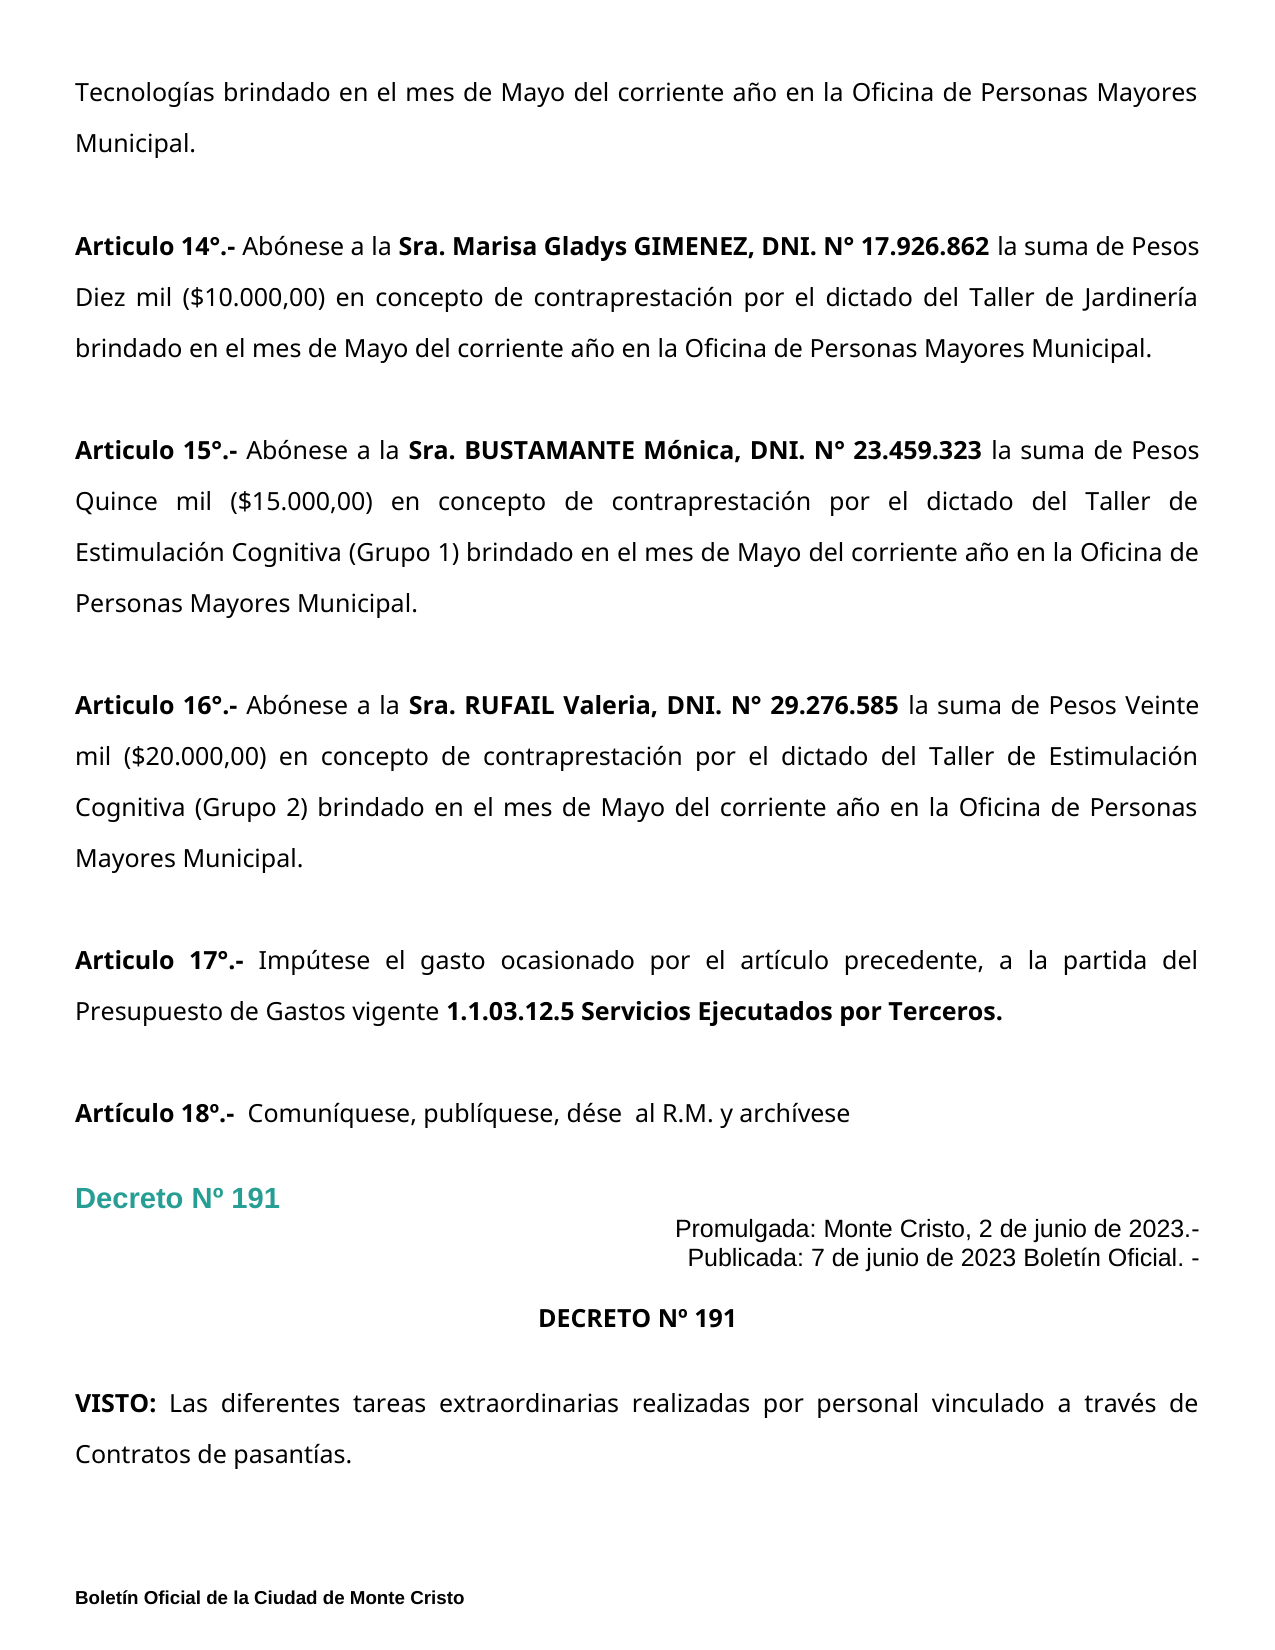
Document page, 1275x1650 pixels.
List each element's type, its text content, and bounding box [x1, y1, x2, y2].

text Articulo 17°.- Impútese el gasto ocasionado por el artículo precedente, a la partida del Presupuesto de Gastos vigente 1.1.03.12.5 Servicios Ejecutados por Terceros. [75, 943, 1200, 1028]
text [75, 75, 1200, 160]
text Publicada: 7 de junio de 2023 Boletín Oficial. - [75, 1243, 1200, 1272]
text Promulgada: Monte Cristo, 2 de junio de 2023.- [75, 1214, 1200, 1243]
text Artículo 18º.- Comuníquese, publíquese, dése al R.M. y archívese [75, 1096, 1200, 1130]
text Articulo 15°.- Abónese a la Sra. BUSTAMANTE Mónica, DNI. N° 23.459.323 la suma de Pesos Quince mil ($15.000,00) en concepto de contraprestación por el dictado del Taller de Estimulación Cognitiva (Grupo 1) brindado en el mes de Mayo del corriente año en la Oficina de Personas Mayores Municipal. [75, 432, 1200, 619]
text Articulo 14°.- Abónese a la Sra. Marisa Gladys GIMENEZ, DNI. N° 17.926.862 la suma de Pesos Diez mil ($10.000,00) en concepto de contraprestación por el dictado del Taller de Jardinería brindado en el mes de Mayo del corriente año en la Oficina de Personas Mayores Municipal. [75, 228, 1200, 364]
subtitle Decreto Nº 191 [75, 1181, 1200, 1214]
text VISTO: Las diferentes tareas extraordinarias realizadas por personal vinculado a través de Contratos de pasantías. [75, 1386, 1200, 1471]
text Articulo 16°.- Abónese a la Sra. RUFAIL Valeria, DNI. N° 29.276.585 la suma de Pesos Veinte mil ($20.000,00) en concepto de contraprestación por el dictado del Taller de Estimulación Cognitiva (Grupo 2) brindado en el mes de Mayo del corriente año en la Oficina de Personas Mayores Municipal. [75, 687, 1200, 875]
text DECRETO Nº 191 [75, 1300, 1200, 1334]
